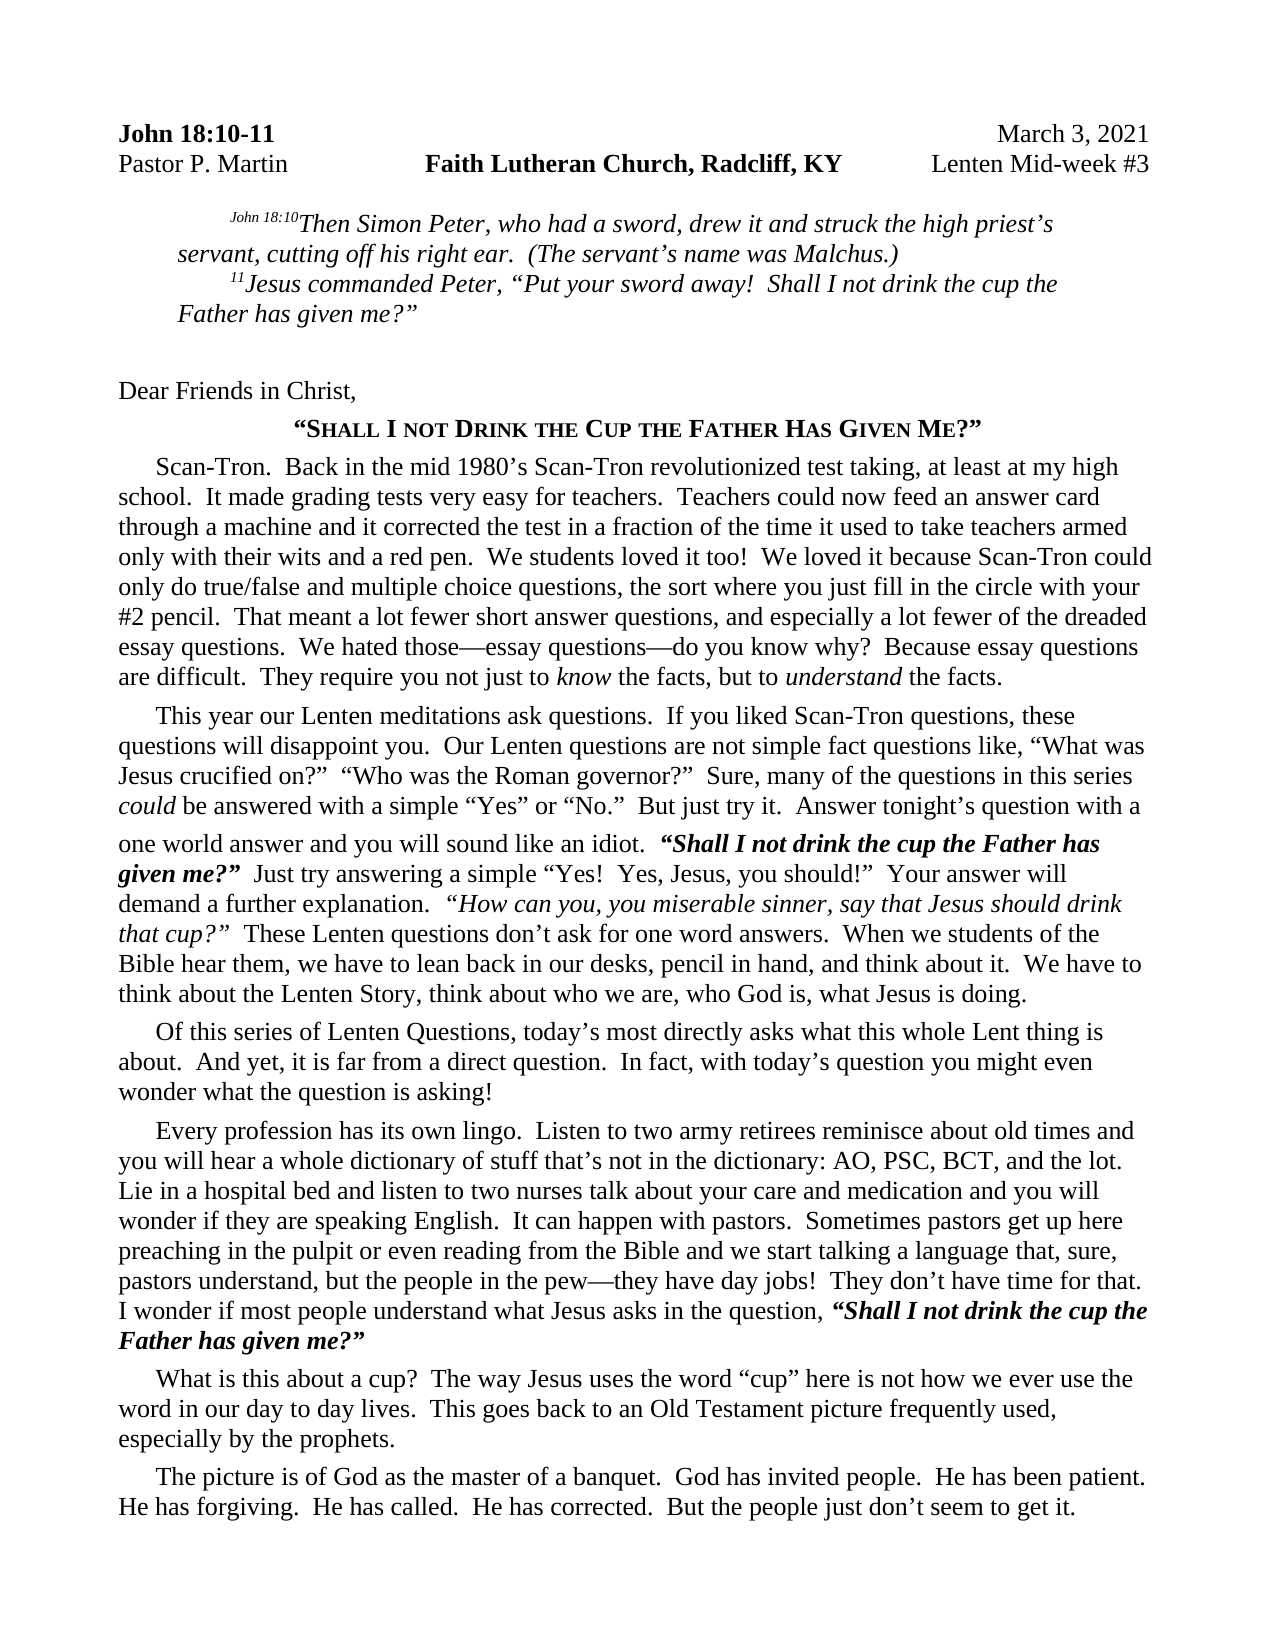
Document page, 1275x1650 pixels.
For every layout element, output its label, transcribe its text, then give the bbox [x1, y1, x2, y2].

text Dear Friends in Christ, [118, 375, 1157, 405]
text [118, 1461, 1157, 1521]
text What is this about a cup? The way Jesus uses the word “cup” here is not how we ever use the word in our day to day lives. This goes back to an Old Testament picture frequently used, especially by the prophets. [118, 1363, 1157, 1453]
text 11Jesus commanded Peter, “Put your sword away! Shall I not drink the cup the Father has given me?” [177, 268, 1098, 328]
text “Shall I not Drink the Cup the Father Has Given Me?” [118, 413, 1157, 443]
text Pastor P. Martin Faith Lutheran Church, Radcliff, KY Lenten Mid-week #3 [118, 148, 1157, 178]
text John 18:10-11 March 3, 2021 [118, 118, 1157, 148]
text Every profession has its own lingo. Listen to two army retirees reminisce about old times and you will hear a whole dictionary of stuff that’s not in the dictionary: AO, PSC, BCT, and the lot. Lie in a hospital bed and listen to two nurses talk about your care and medication and you will wonder if they are speaking English. It can happen with pastors. Sometimes pastors get up here preaching in the pulpit or even reading from the Bible and we start talking a language that, sure, pastors understand, but the people in the pew—they have day jobs! They don’t have time for that. I wonder if most people understand what Jesus asks in the question, “Shall I not drink the cup the Father has given me?” [118, 1115, 1157, 1355]
text This year our Lenten meditations ask questions. If you liked Scan-Tron questions, these questions will disappoint you. Our Lenten questions are not simple fact questions like, “What was Jesus crucified on?” “Who was the Roman governor?” Sure, many of the questions in this series could be answered with a simple “Yes” or “No.” But just try it. Answer tonight’s question with a [118, 700, 1157, 820]
text Scan-Tron. Back in the mid 1980’s Scan-Tron revolutionized test taking, at least at my high school. It made grading tests very easy for teachers. Teachers could now feed an answer card through a machine and it corrected the test in a fraction of the time it used to take teachers armed only with their wits and a red pen. We students loved it too! We loved it because Scan-Tron could only do true/false and multiple choice questions, the sort where you just fill in the circle with your #2 pencil. That meant a lot fewer short answer questions, and especially a lot fewer of the dreaded essay questions. We hated those—essay questions—do you know why? Because essay questions are difficult. They require you not just to know the facts, but to understand the facts. [118, 451, 1157, 691]
text one world answer and you will sound like an idiot. “Shall I not drink the cup the Father has given me?” Just try answering a simple “Yes! Yes, Jesus, you should!” Your answer will demand a further explanation. “How can you, you miserable sinner, say that Jesus should drink that cup?” These Lenten questions don’t ask for one word answers. When we students of the Bible hear them, we have to lean back in our desks, pencil in hand, and think about it. We have to think about the Lenten Story, think about who we are, who God is, what Jesus is doing. [118, 828, 1157, 1008]
text Of this series of Lenten Questions, today’s most directly asks what this whole Lent thing is about. And yet, it is far from a direct question. In fact, with today’s question you might even wonder what the question is asking! [118, 1016, 1157, 1106]
text John 18:10Then Simon Peter, who had a sword, drew it and struck the high priest’s servant, cutting off his right ear. (The servant’s name was Malchus.) [177, 208, 1098, 268]
